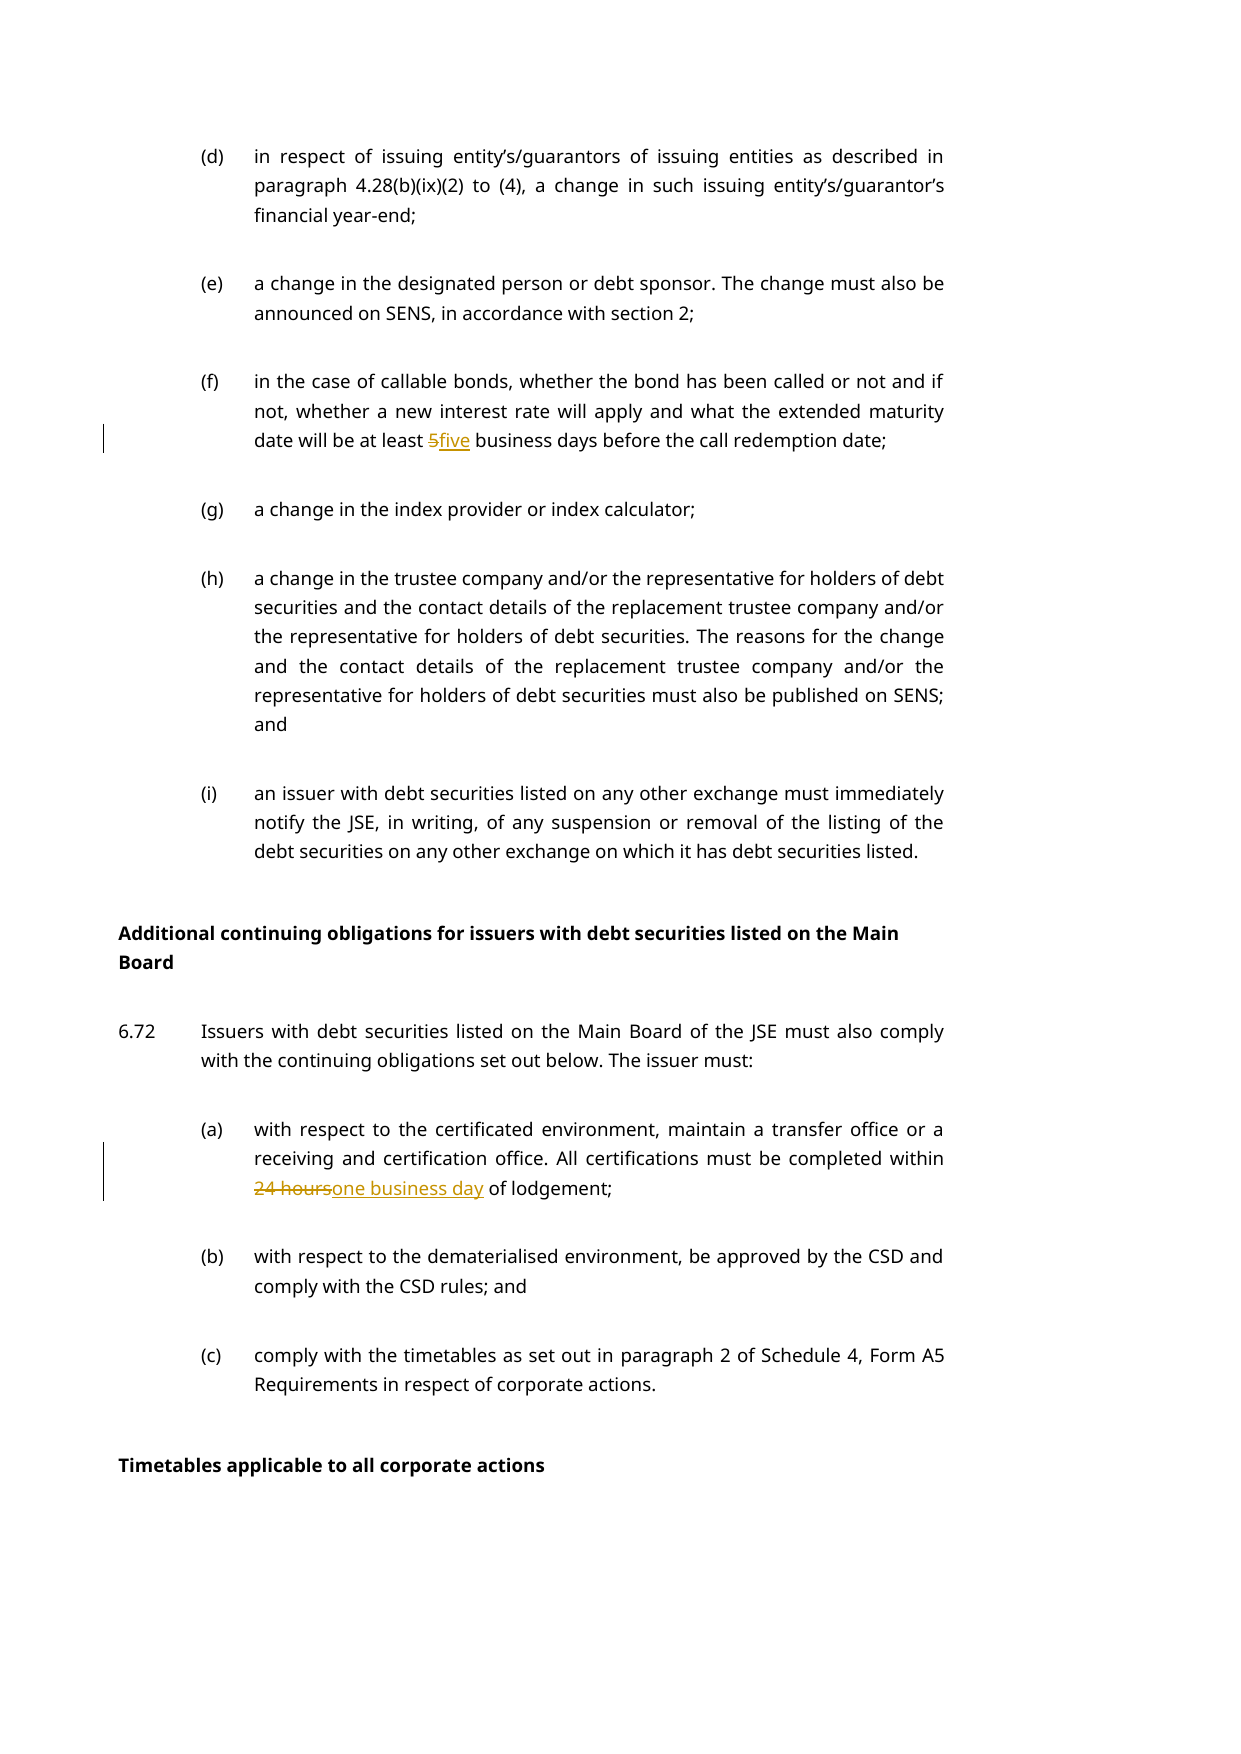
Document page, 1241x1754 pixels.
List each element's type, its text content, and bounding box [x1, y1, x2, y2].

text (f) in the case of callable bonds, whether the bond has been called or not and if not, whether a new interest rate will apply and what the extended maturity date will be at least business days before the call redemption date; [118, 369, 945, 453]
text (c) comply with the timetables as set out in paragraph 2 of Schedule 4, Form A5 Requirements in respect of corporate actions. [118, 1342, 945, 1397]
text (h) a change in the trustee company and/or the representative for holders of debt securities and the contact details of the replacement trustee company and/or the representative for holders of debt securities. The reasons for the change and the contact details of the replacement trustee company and/or the representative for holders of debt securities must also be published on SENS; and [118, 565, 945, 737]
text (d) in respect of issuing entity’s/guarantors of issuing entities as described in paragraph 4.28(b)(ix)(2) to (4), a change in such issuing entity’s/guarantor’s financial year-end; [118, 143, 945, 227]
text Timetables applicable to all corporate actions [118, 1453, 945, 1478]
text (g) a change in the index provider or index calculator; [118, 496, 945, 522]
text (a) with respect to the certificated environment, maintain a transfer office or a receiving and certification office. All certifications must be completed within of lodgement; [118, 1116, 945, 1201]
text Additional continuing obligations for issuers with debt securities listed on the Main Board [118, 920, 945, 975]
text 6.72 Issuers with debt securities listed on the Main Board of the JSE must also comply with the continuing obligations set out below. The issuer must: [118, 1018, 945, 1073]
text (e) a change in the designated person or debt sponsor. The change must also be announced on SENS, in accordance with section 2; [118, 271, 945, 326]
text (b) with respect to the dematerialised environment, be approved by the CSD and comply with the CSD rules; and [118, 1244, 945, 1299]
text (i) an issuer with debt securities listed on any other exchange must immediately notify the JSE, in writing, of any suspension or removal of the listing of the debt securities on any other exchange on which it has debt securities listed. [118, 780, 945, 864]
